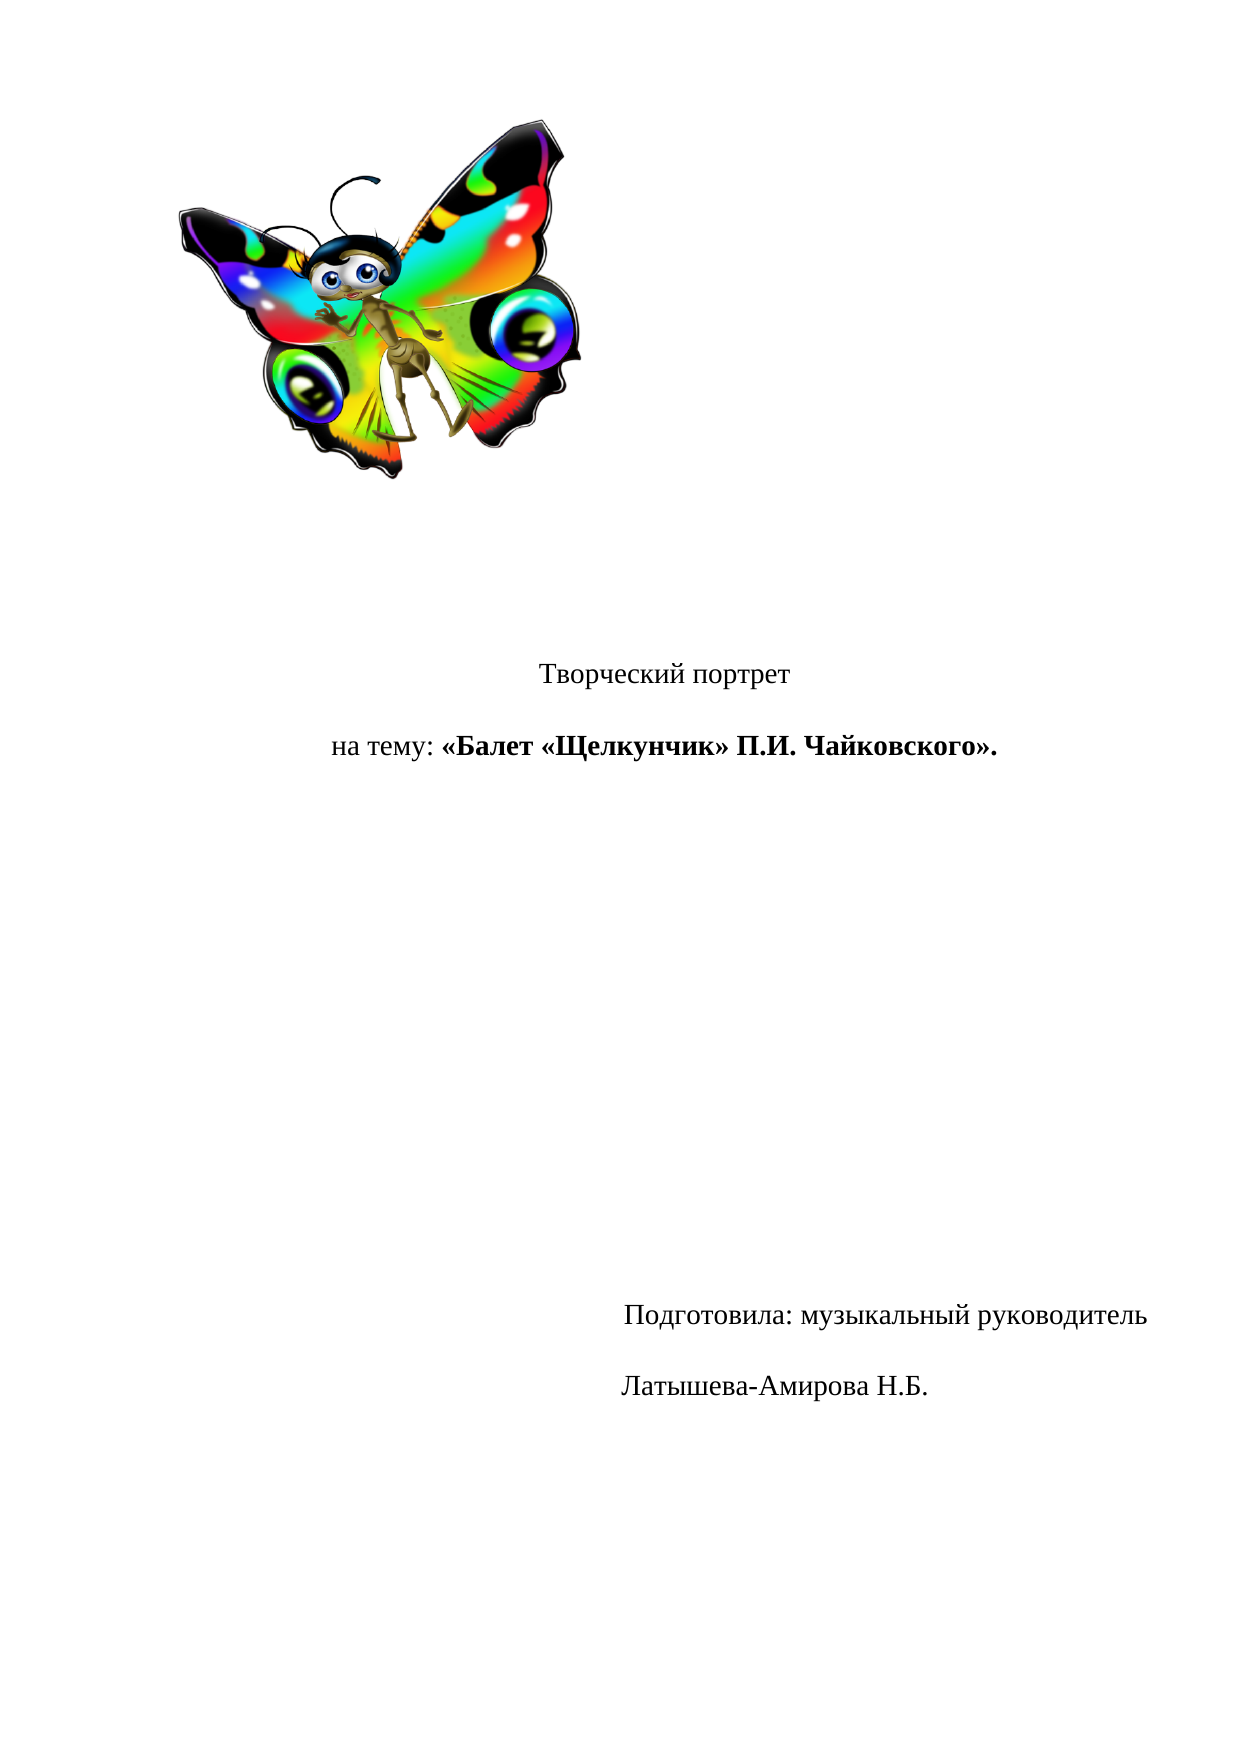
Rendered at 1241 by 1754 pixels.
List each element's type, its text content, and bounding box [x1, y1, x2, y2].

text Латышева-Амирова Н.Б. [325, 1368, 1152, 1402]
picture [177, 118, 582, 480]
text на тему: «Балет «Щелкунчик» П.И. Чайковского». [177, 728, 1152, 761]
text Подготовила: музыкальный руководитель [546, 1297, 1152, 1331]
text Творческий портрет [177, 657, 1152, 690]
